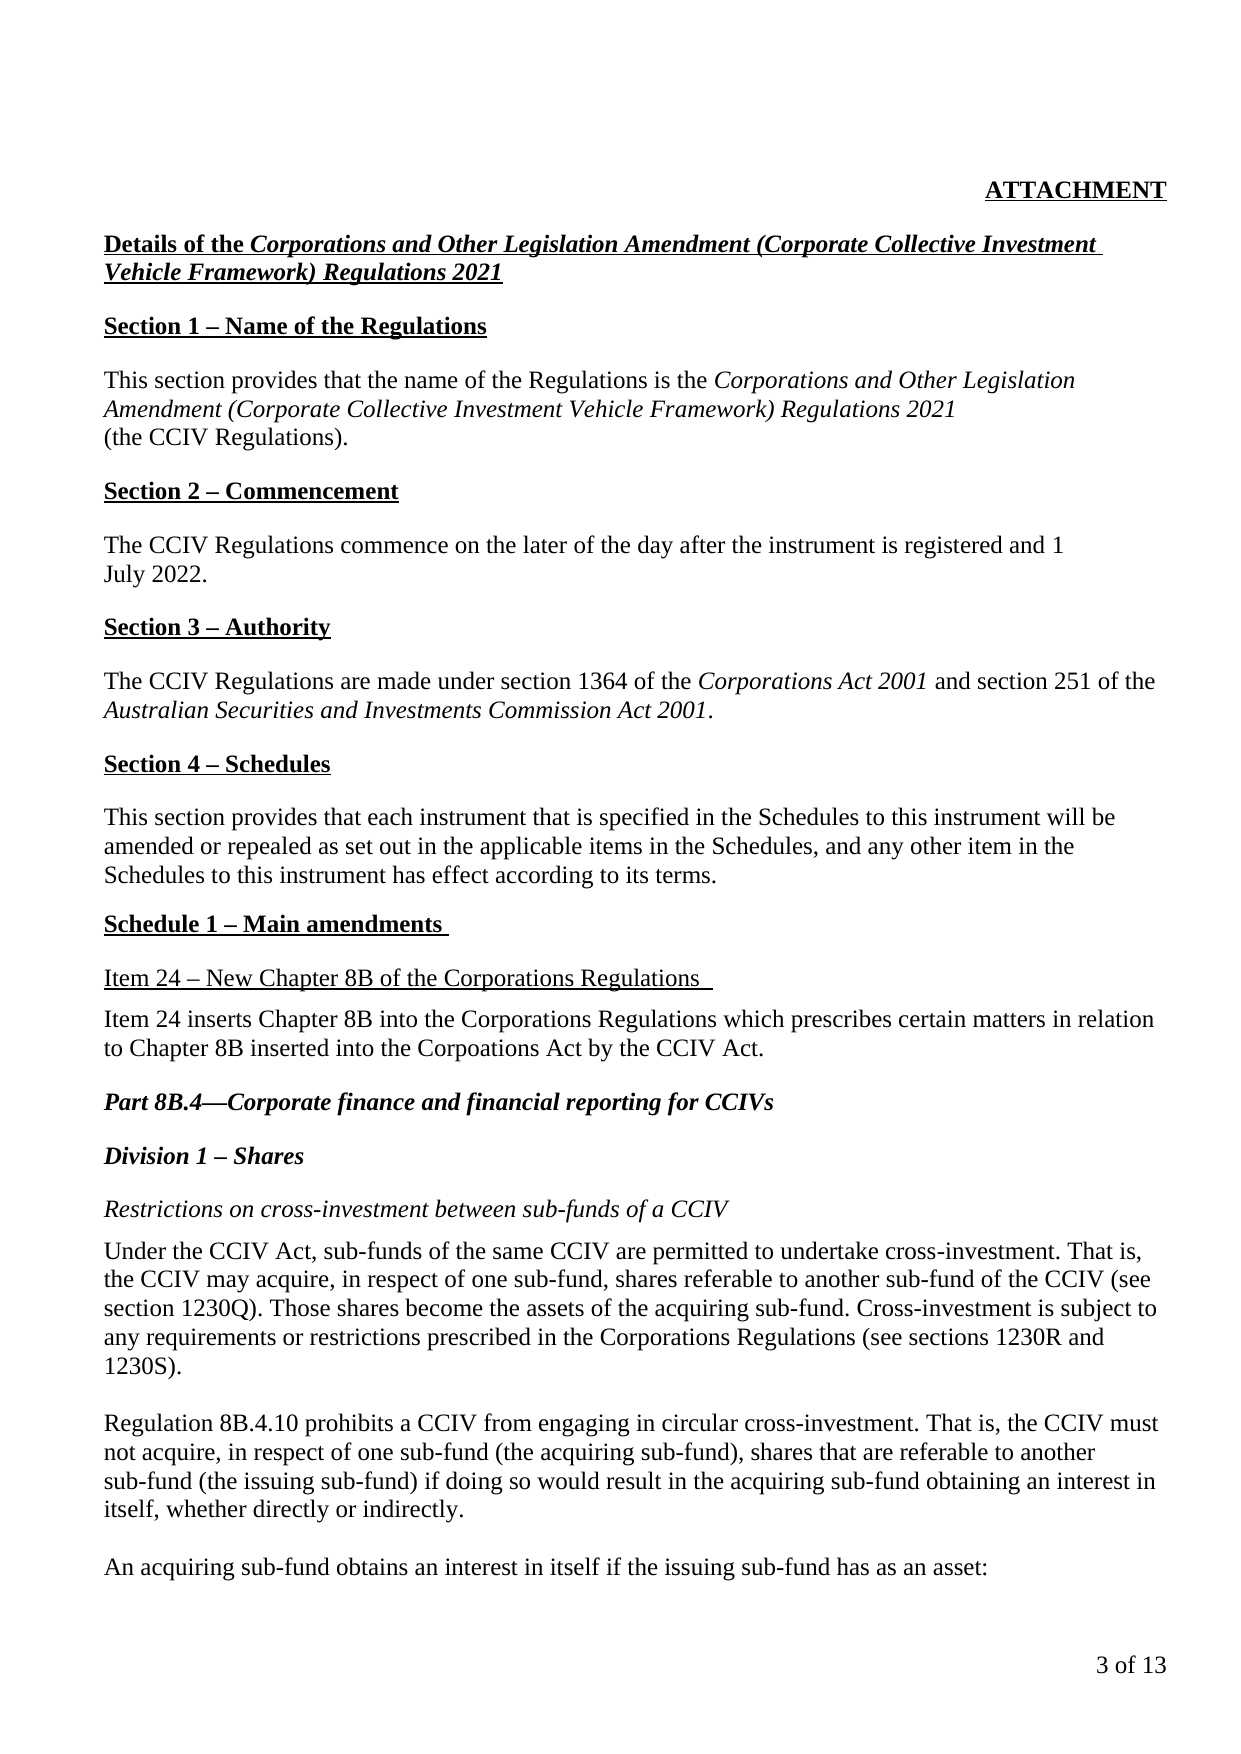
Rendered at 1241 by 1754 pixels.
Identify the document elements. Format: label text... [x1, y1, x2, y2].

text Schedule 1 – Main amendments [103, 909, 1157, 938]
text Section 4 – Schedules [103, 749, 1157, 777]
text ATTACHMENT [103, 175, 1167, 204]
text Part 8B.4—Corporate finance and financial reporting for CCIVs [103, 1087, 1157, 1116]
text This section provides that the name of the Regulations is the Corporations and Other Legislation Amendment (Corporate Collective Investment Vehicle Framework) Regulations 2021 (the CCIV Regulations). [103, 365, 1167, 451]
text Item 24 inserts Chapter 8B into the Corporations Regulations which prescribes certain matters in relation to Chapter 8B inserted into the Corpoations Act by the CCIV Act. [103, 1004, 1157, 1062]
text Regulation 8B.4.10 prohibits a CCIV from engaging in circular cross-investment. That is, the CCIV must not acquire, in respect of one sub-fund (the acquiring sub-fund), shares that are referable to another sub-fund (the issuing sub-fund) if doing so would result in the acquiring sub-fund obtaining an interest in itself, whether directly or indirectly. [103, 1408, 1167, 1523]
text Under the CCIV Act, sub-funds of the same CCIV are permitted to undertake cross-investment. That is, the CCIV may acquire, in respect of one sub-fund, shares referable to another sub-fund of the CCIV (see section 1230Q). Those shares become the assets of the acquiring sub-fund. Cross-investment is subject to any requirements or restrictions prescribed in the Corporations Regulations (see sections 1230R and 1230S). [103, 1236, 1167, 1379]
text Division 1 – Shares [103, 1141, 1157, 1169]
text An acquiring sub-fund obtains an interest in itself if the issuing sub-fund has as an asset: [103, 1552, 1167, 1581]
text Restrictions on cross-investment between sub-funds of a CCIV [103, 1194, 1157, 1223]
text Item 24 – New Chapter 8B of the Corporations Regulations [103, 963, 1157, 992]
text The CCIV Regulations are made under section 1364 of the Corporations Act 2001 and section 251 of the Australian Securities and Investments Commission Act 2001. [103, 666, 1157, 724]
text The CCIV Regulations commence on the later of the day after the instrument is registered and . [103, 530, 1157, 587]
text This section provides that each instrument that is specified in the Schedules to this instrument will be amended or repealed as set out in the applicable items in the Schedules, and any other item in the Schedules to this instrument has effect according to its terms. [103, 802, 1157, 889]
text Details of the Corporations and Other Legislation Amendment (Corporate Collective Investment Vehicle Framework) Regulations 2021 [103, 229, 1157, 286]
text Section 3 – Authority [103, 612, 1157, 641]
text Section 2 – Commencement [103, 476, 1157, 505]
text Section 1 – Name of the Regulations [103, 311, 1167, 340]
